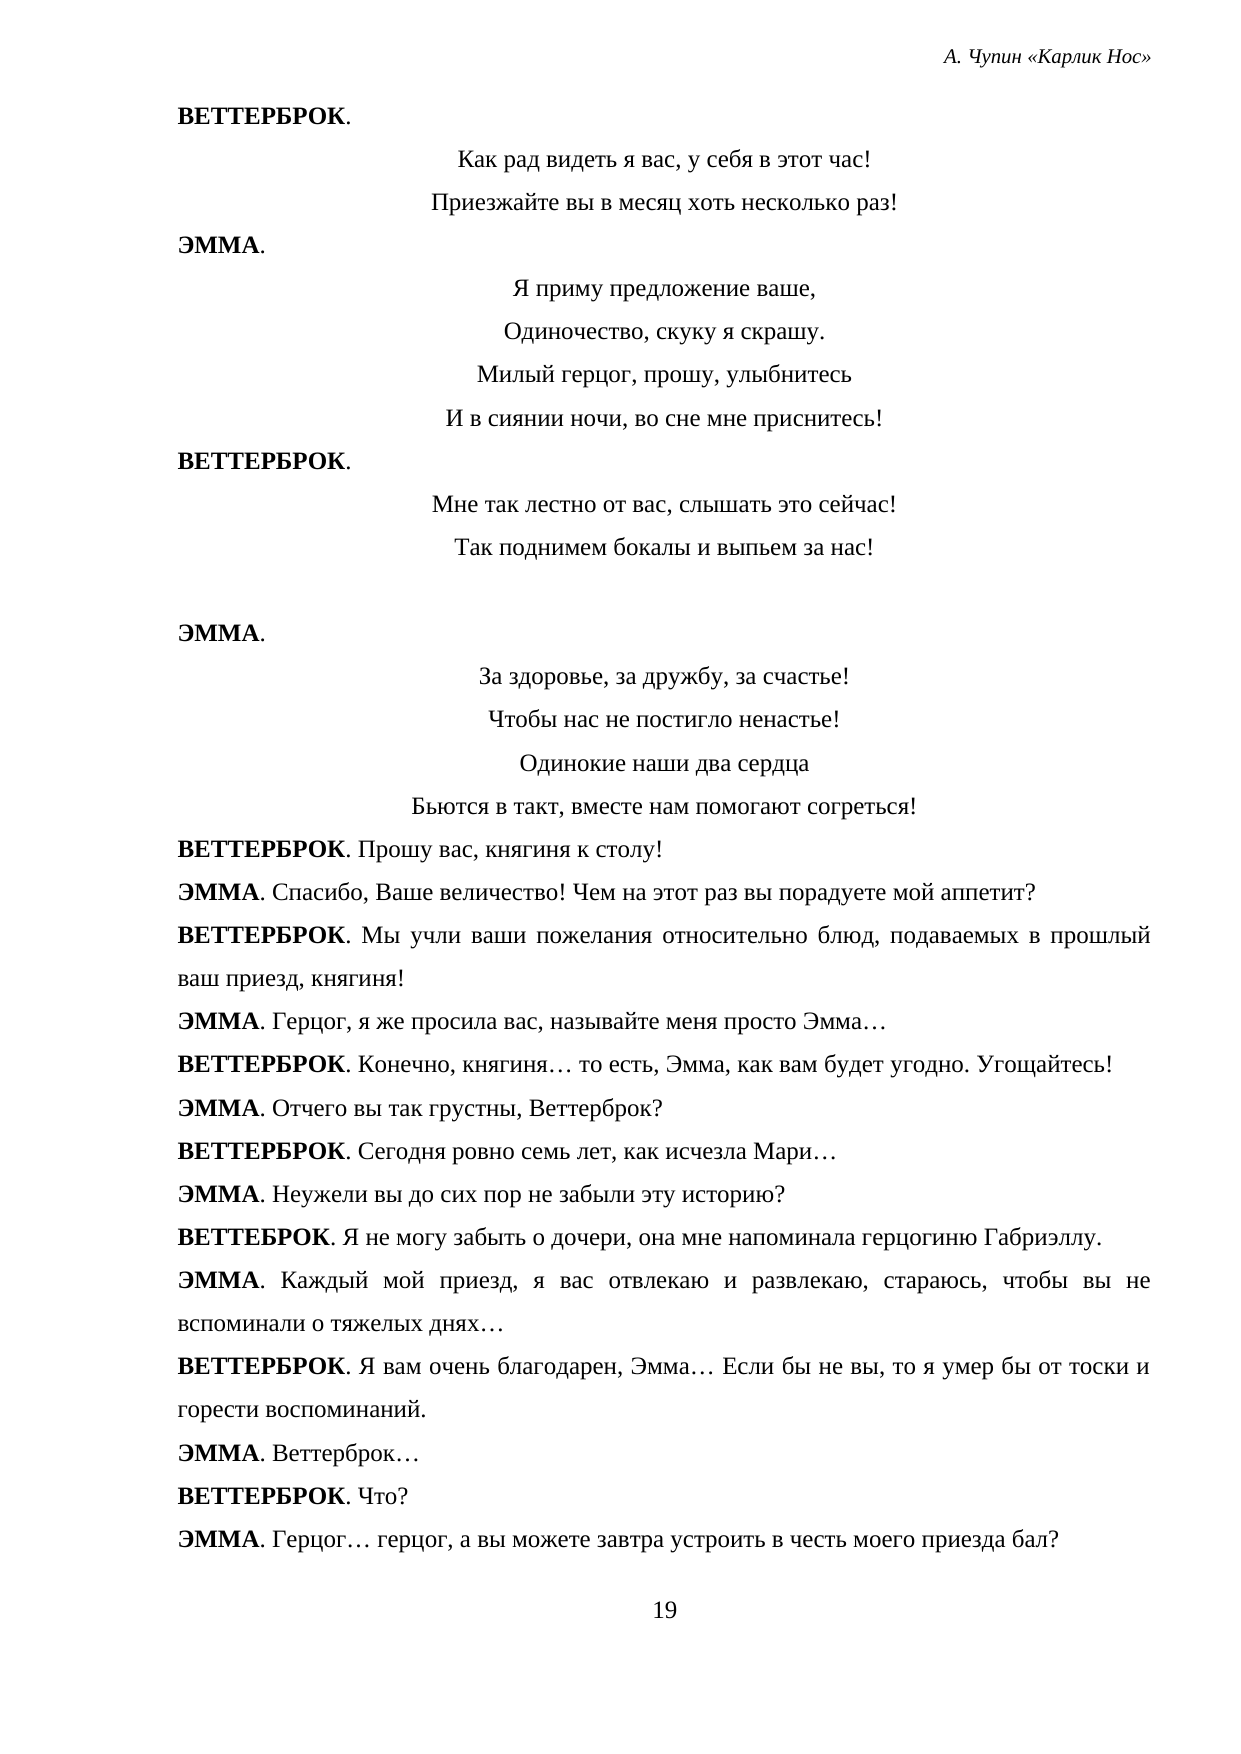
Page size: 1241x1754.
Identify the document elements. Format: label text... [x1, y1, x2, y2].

text ВЕТТЕРБРОК. Я вам очень благодарен, Эмма… Если бы не вы, то я умер бы от тоски и горести воспоминаний. [177, 1351, 1152, 1423]
text ЭММА. Герцог… герцог, а вы можете завтра устроить в честь моего приезда бал? [177, 1524, 1152, 1553]
text ЭММА. Неужели вы до сих пор не забыли эту историю? [177, 1179, 1152, 1208]
text ВЕТТЕРБРОК. Сегодня ровно семь лет, как исчезла Мари… [177, 1136, 1152, 1164]
text Чтобы нас не постигло ненастье! [177, 704, 1152, 733]
text ВЕТТЕБРОК. Я не могу забыть о дочери, она мне напоминала герцогиню Габриэллу. [177, 1222, 1152, 1251]
text ВЕТТЕРБРОК. Мы учли ваши пожелания относительно блюд, подаваемых в прошлый ваш приезд, княгиня! [177, 920, 1152, 992]
text И в сиянии ночи, во сне мне приснитесь! [177, 403, 1152, 431]
text ВЕТТЕРБРОК. [177, 446, 1152, 474]
text Одинокие наши два сердца [177, 748, 1152, 776]
text Как рад видеть я вас, у себя в этот час! [177, 144, 1152, 173]
text ВЕТТЕРБРОК. Конечно, княгиня… то есть, Эмма, как вам будет угодно. Угощайтесь! [177, 1049, 1152, 1078]
text ЭММА. Каждый мой приезд, я вас отвлекаю и развлекаю, стараюсь, чтобы вы не вспоминали о тяжелых днях… [177, 1265, 1152, 1337]
text ВЕТТЕРБРОК. [177, 101, 1152, 129]
text Бьются в такт, вместе нам помогают согреться! [177, 791, 1152, 819]
text ЭММА. [177, 618, 1152, 647]
text ЭММА. [177, 230, 1152, 259]
text ЭММА. Отчего вы так грустны, Веттерброк? [177, 1093, 1152, 1121]
text Я приму предложение ваше, [177, 273, 1152, 302]
text ВЕТТЕРБРОК. Что? [177, 1481, 1152, 1509]
text ЭММА. Герцог, я же просила вас, называйте меня просто Эмма… [177, 1006, 1152, 1035]
text За здоровье, за дружбу, за счастье! [177, 661, 1152, 690]
text Милый герцог, прошу, улыбнитесь [177, 359, 1152, 388]
text ЭММА. Спасибо, Ваше величество! Чем на этот раз вы порадуете мой аппетит? [177, 877, 1152, 906]
text Так поднимем бокалы и выпьем за нас! [177, 532, 1152, 561]
text Приезжайте вы в месяц хоть несколько раз! [177, 187, 1152, 216]
text ВЕТТЕРБРОК. Прошу вас, княгиня к столу! [177, 834, 1152, 863]
text ЭММА. Веттерброк… [177, 1438, 1152, 1466]
text Одиночество, скуку я скрашу. [177, 316, 1152, 345]
text Мне так лестно от вас, слышать это сейчас! [177, 489, 1152, 518]
